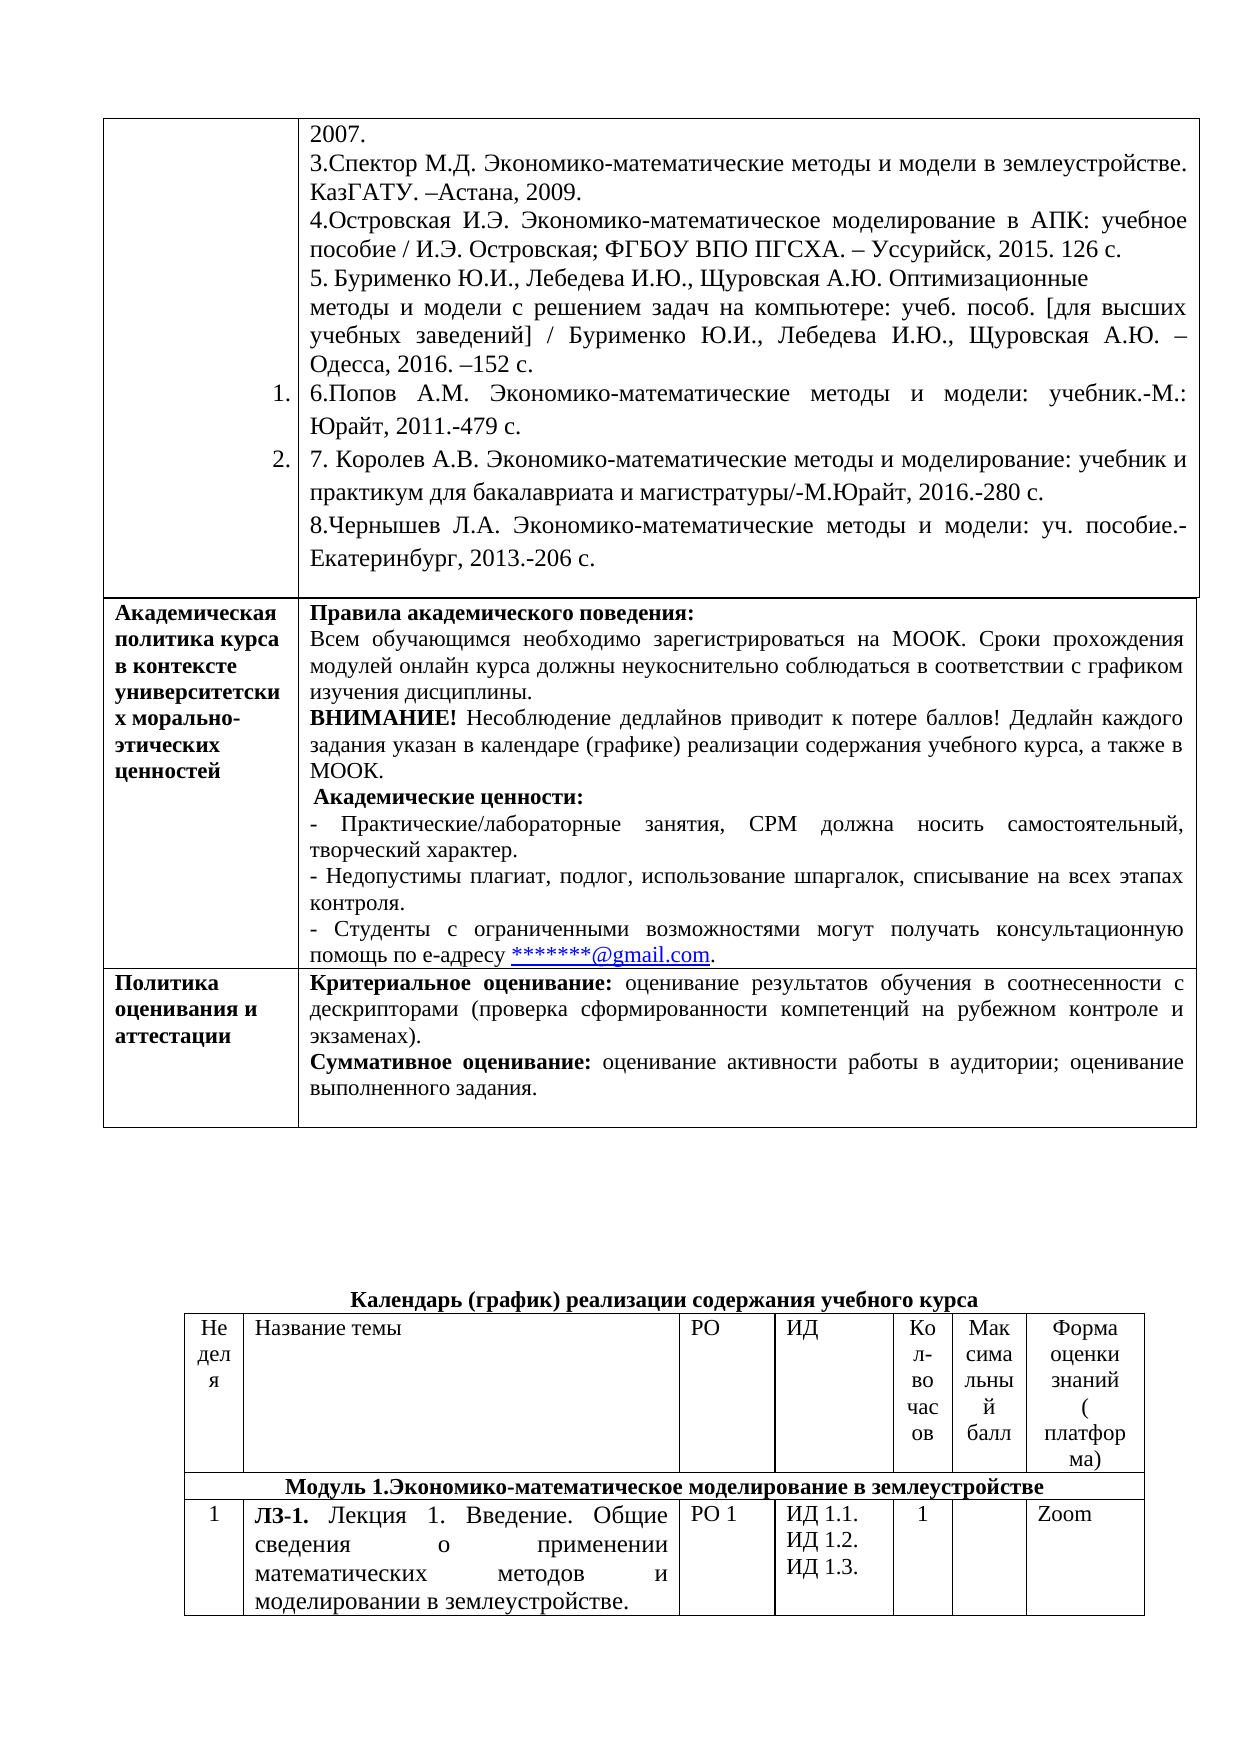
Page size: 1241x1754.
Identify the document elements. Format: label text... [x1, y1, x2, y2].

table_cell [299, 119, 1199, 597]
table_cell Zoom [1027, 1500, 1144, 1615]
table_header Кол-во часов [894, 1314, 952, 1472]
table_cell Модуль 1.Экономико-математическое моделирование в землеустройстве [185, 1473, 1144, 1499]
table_header Правила академического поведения: Всем обучающимся необходимо зарегистрироваться на МООК. Сроки прохождения модулей онлайн курса должны неукоснительно соблюдаться в соответствии с графиком изучения дисциплины. ВНИМАНИЕ! Несоблюдение дедлайнов приводит к потере баллов! Дедлайн каждого задания указан в календаре (графике) реализации содержания учебного курса, а также в МООК. Академические ценности: - Практические/лабораторные занятия, СРМ должна носить самостоятельный, творческий характер. - Недопустимы плагиат, подлог, использование шпаргалок, списывание на всех этапах контроля. - Студенты с ограниченными возможностями могут получать консультационную помощь по е-адресу *******@gmail.com. [299, 599, 1196, 968]
text Календарь (график) реализации содержания учебного курса [177, 1286, 1152, 1313]
table_cell 1 [894, 1500, 952, 1615]
table_cell Критериальное оценивание: оценивание результатов обучения в соотнесенности с дескрипторами (проверка сформированности компетенций на рубежном контроле и экзаменах). Суммативное оценивание: оценивание активности работы в аудитории; оценивание выполненного задания. [299, 969, 1196, 1127]
table_cell Политика оценивания и аттестации [104, 969, 298, 1127]
table_header Академическая политика курса в контексте университетских морально-этических ценностей [104, 599, 298, 968]
table_header Неделя [185, 1314, 243, 1472]
table_cell ИД 1.1. ИД 1.2. ИД 1.3. [776, 1500, 893, 1615]
table_header Максимальный балл [953, 1314, 1026, 1472]
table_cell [104, 119, 298, 597]
table_header Название темы [244, 1314, 679, 1472]
table_cell [953, 1500, 1026, 1615]
table_header ИД [776, 1314, 893, 1472]
table_cell 1 [185, 1500, 243, 1615]
table_header Форма оценки знаний (платформа) [1027, 1314, 1144, 1472]
table_header РО [680, 1314, 774, 1472]
table_cell ЛЗ-1. Лекция 1. Введение. Общие сведения о применении математических методов и моделировании в землеустройстве. [244, 1500, 679, 1615]
table_cell РО 1 [680, 1500, 774, 1615]
